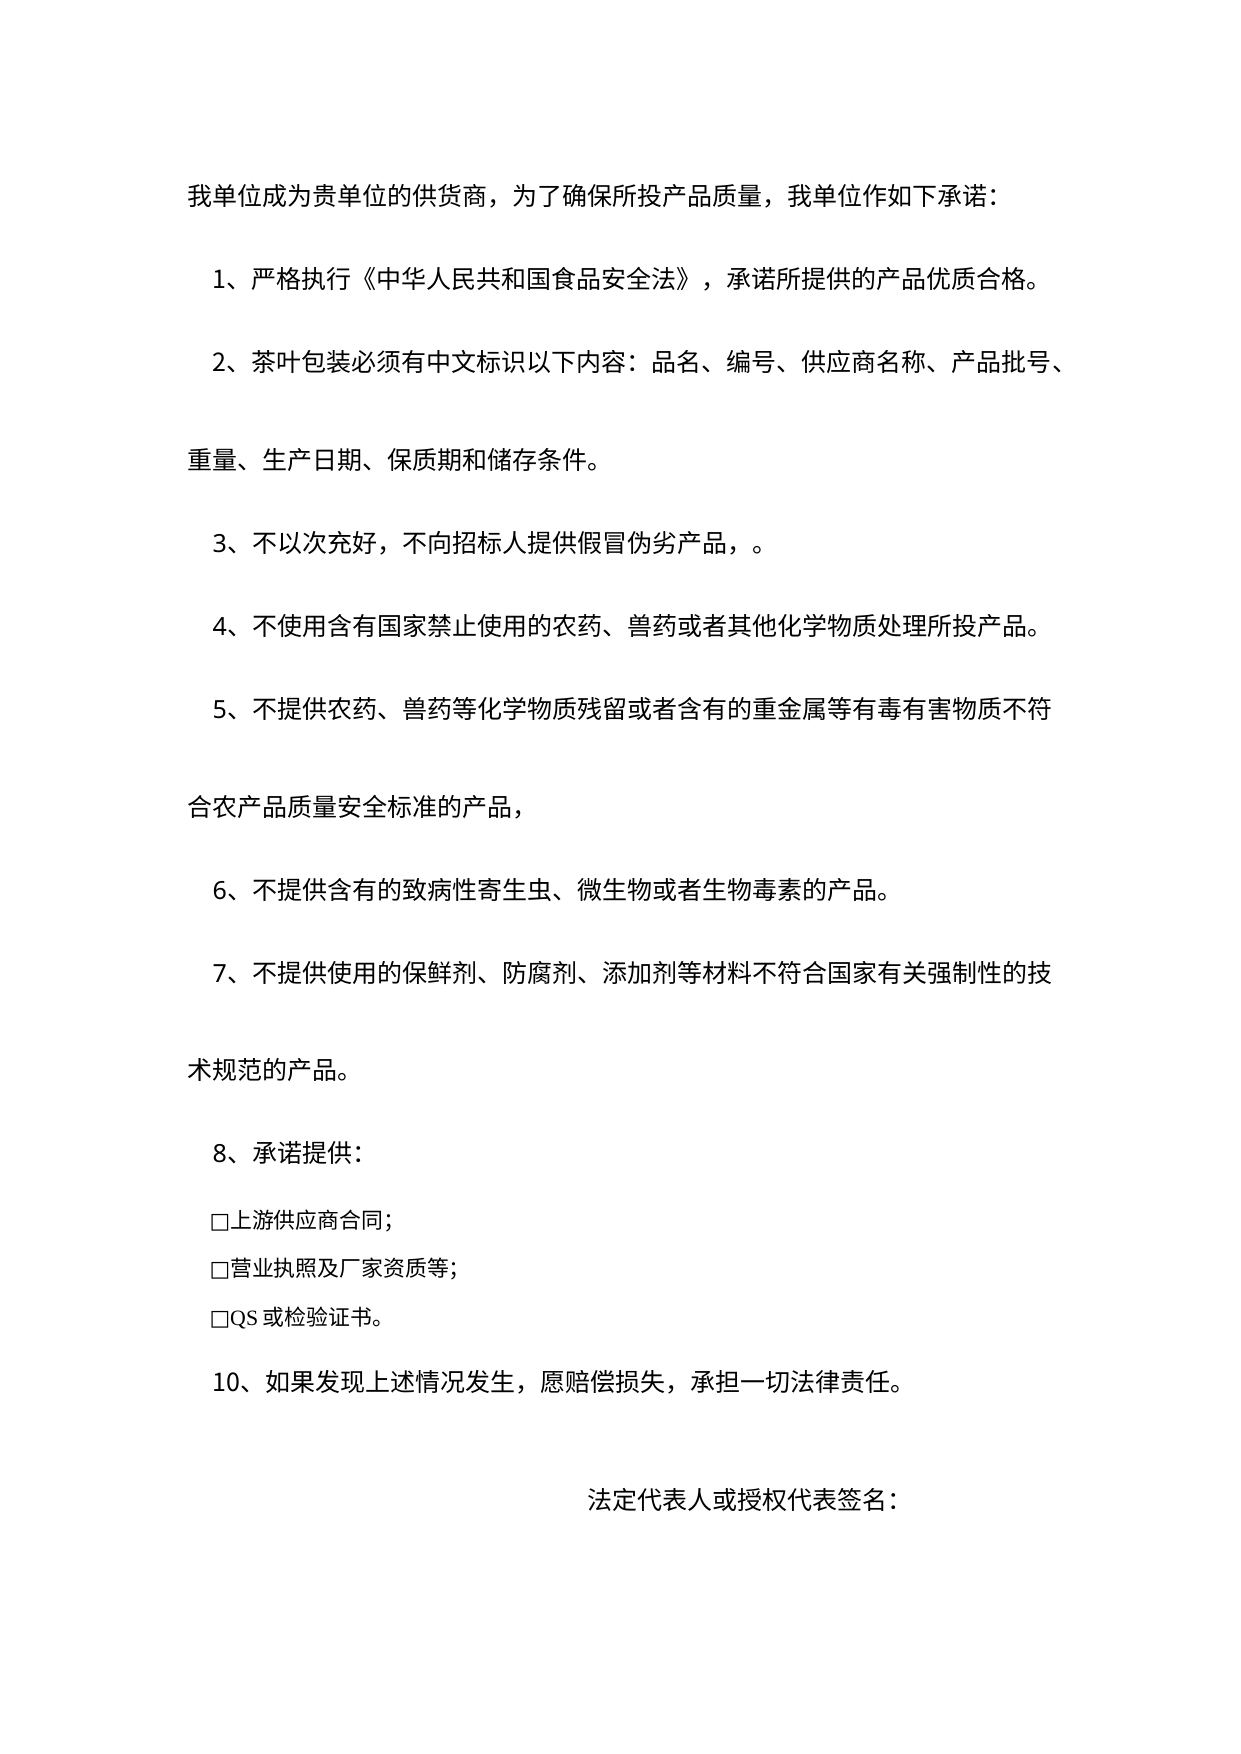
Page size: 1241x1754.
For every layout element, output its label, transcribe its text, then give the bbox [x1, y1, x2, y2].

text 2、茶叶包装必须有中文标识以下内容：品名、编号、供应商名称、产品批号、重量、生产日期、保质期和储存条件。 [187, 328, 1053, 491]
text 8、承诺提供： [187, 1119, 1053, 1184]
text 4、不使用含有国家禁止使用的农药、兽药或者其他化学物质处理所投产品。 [187, 592, 1053, 657]
text 5、不提供农药、兽药等化学物质残留或者含有的重金属等有毒有害物质不符合农产品质量安全标准的产品， [187, 675, 1053, 838]
text 法定代表人或授权代表签名： [187, 1466, 1053, 1531]
text 1、严格执行《中华人民共和国食品安全法》，承诺所提供的产品优质合格。 [187, 245, 1053, 310]
text 6、不提供含有的致病性寄生虫、微生物或者生物毒素的产品。 [187, 856, 1053, 921]
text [187, 162, 1053, 227]
text 3、不以次充好，不向招标人提供假冒伪劣产品，。 [187, 509, 1053, 574]
text □营业执照及厂家资质等； [187, 1251, 1053, 1283]
text 7、不提供使用的保鲜剂、防腐剂、添加剂等材料不符合国家有关强制性的技术规范的产品。 [187, 939, 1053, 1101]
text □QS或检验证书。 [187, 1299, 1053, 1332]
text □上游供应商合同； [187, 1203, 1053, 1235]
text 10、如果发现上述情况发生，愿赔偿损失，承担一切法律责任。 [187, 1348, 1053, 1413]
